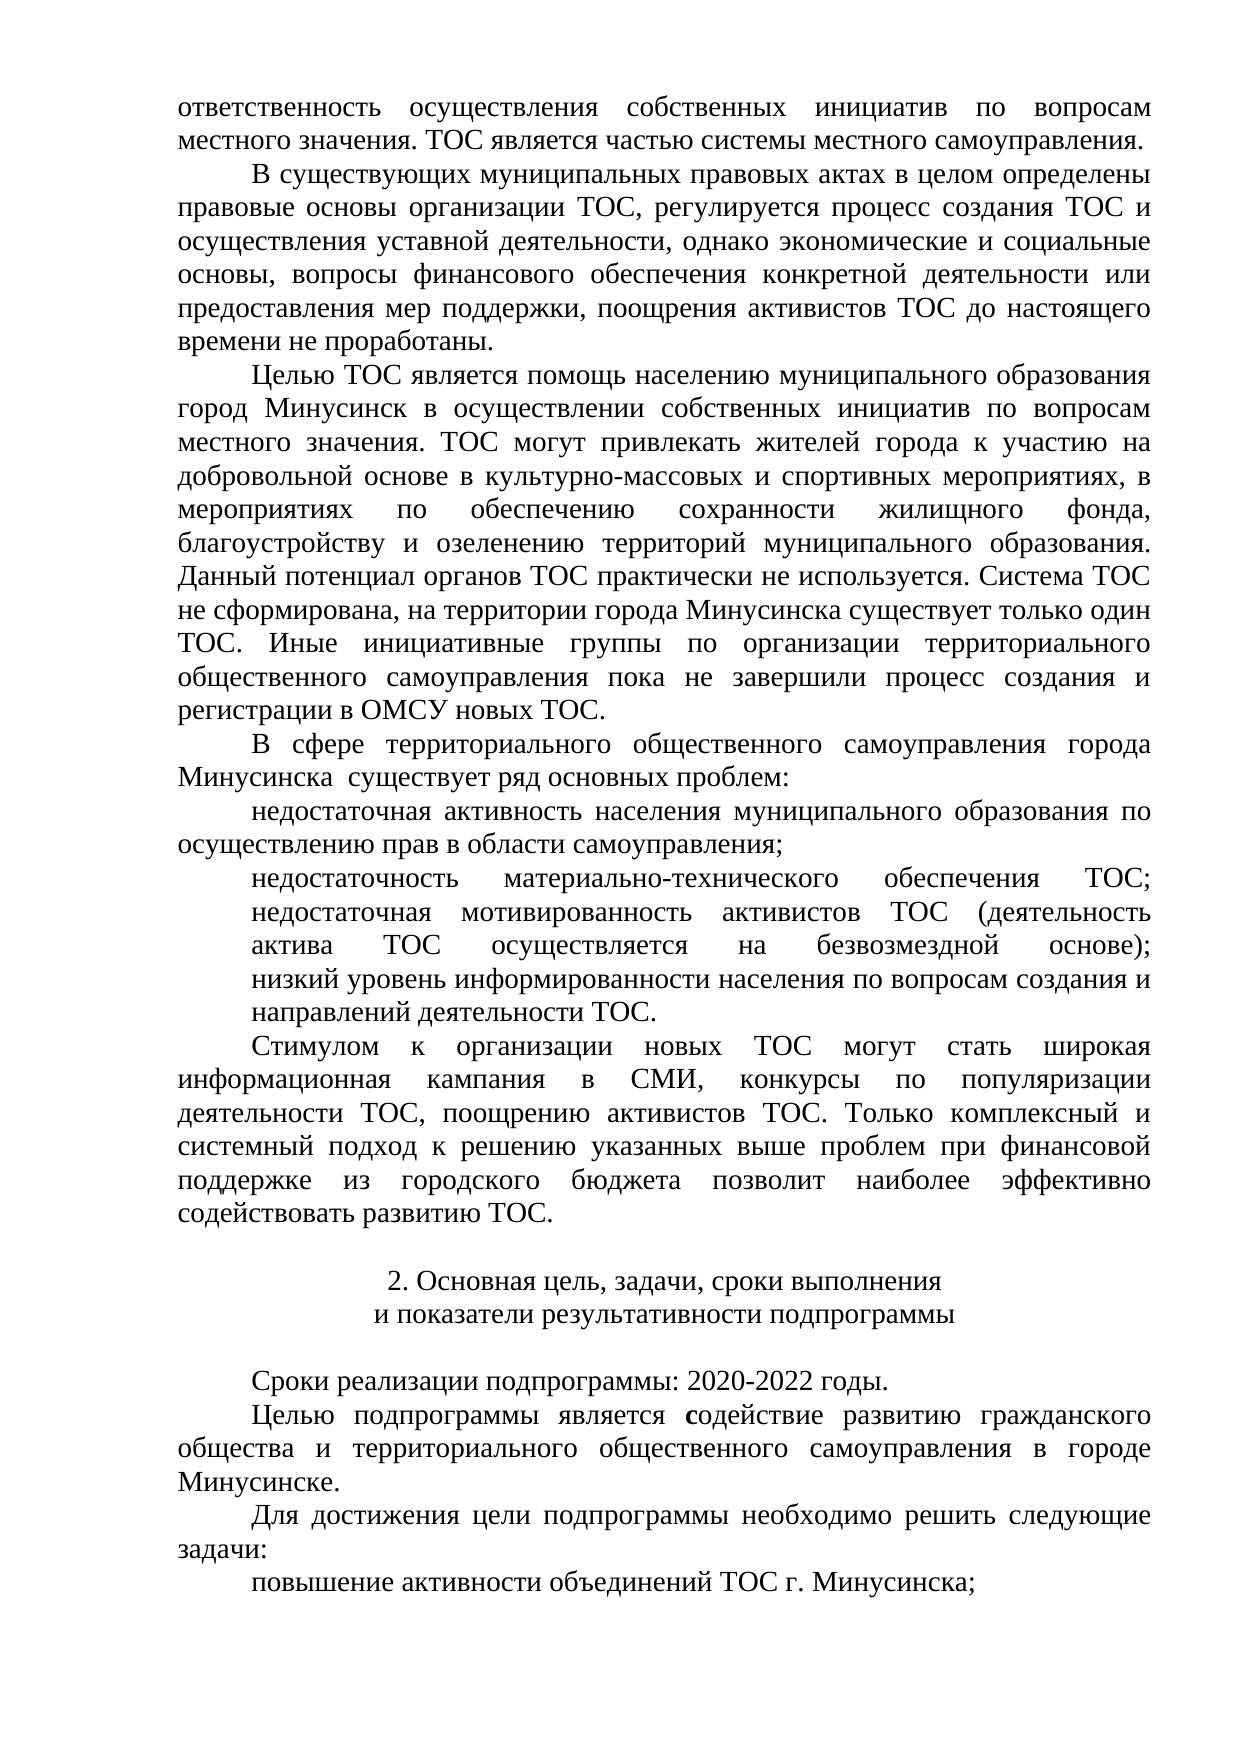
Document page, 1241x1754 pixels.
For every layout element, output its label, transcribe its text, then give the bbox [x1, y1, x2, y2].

text недостаточная активность населения муниципального образования по осуществлению прав в области самоуправления; [177, 793, 1152, 860]
text 2. Основная цель, задачи, сроки выполнения [177, 1263, 1152, 1296]
text повышение активности объединений ТОС г. Минусинска; [177, 1564, 1152, 1598]
text недостаточность материально-технического обеспечения ТОС; недостаточная мотивированность активистов ТОС (деятельность актива ТОС осуществляется на безвозмездной основе); низкий уровень информированности населения по вопросам создания и направлений деятельности ТОС. [251, 860, 1152, 1028]
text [177, 89, 1152, 156]
text Сроки реализации подпрограммы: 2020-2022 годы. [251, 1330, 1152, 1397]
text Для достижения цели подпрограммы необходимо решить следующие задачи: [177, 1497, 1152, 1564]
text Целью подпрограммы является содействие развитию гражданского общества и территориального общественного самоуправления в городе Минусинске. [177, 1397, 1152, 1497]
text Стимулом к организации новых ТОС могут стать широкая информационная кампания в СМИ, конкурсы по популяризации деятельности ТОС, поощрению активистов ТОС. Только комплексный и системный подход к решению указанных выше проблем при финансовой поддержке из городского бюджета позволит наиболее эффективно содействовать развитию ТОС. [177, 1028, 1152, 1229]
text В существующих муниципальных правовых актах в целом определены правовые основы организации ТОС, регулируется процесс создания ТОС и осуществления уставной деятельности, однако экономические и социальные основы, вопросы финансового обеспечения конкретной деятельности или предоставления мер поддержки, поощрения активистов ТОС до настоящего времени не проработаны. [177, 156, 1152, 357]
text и показатели результативности подпрограммы [177, 1296, 1152, 1330]
text В сфере территориального общественного самоуправления города Минусинска существует ряд основных проблем: [177, 726, 1152, 793]
text Целью ТОС является помощь населению муниципального образования город Минусинск в осуществлении собственных инициатив по вопросам местного значения. ТОС могут привлекать жителей города к участию на добровольной основе в культурно-массовых и спортивных мероприятиях, в мероприятиях по обеспечению сохранности жилищного фонда, благоустройству и озеленению территорий муниципального образования. Данный потенциал органов ТОС практически не используется. Система ТОС не сформирована, на территории города Минусинска существует только один ТОС. Иные инициативные группы по организации территориального общественного самоуправления пока не завершили процесс создания и регистрации в ОМСУ новых ТОС. [177, 357, 1152, 726]
